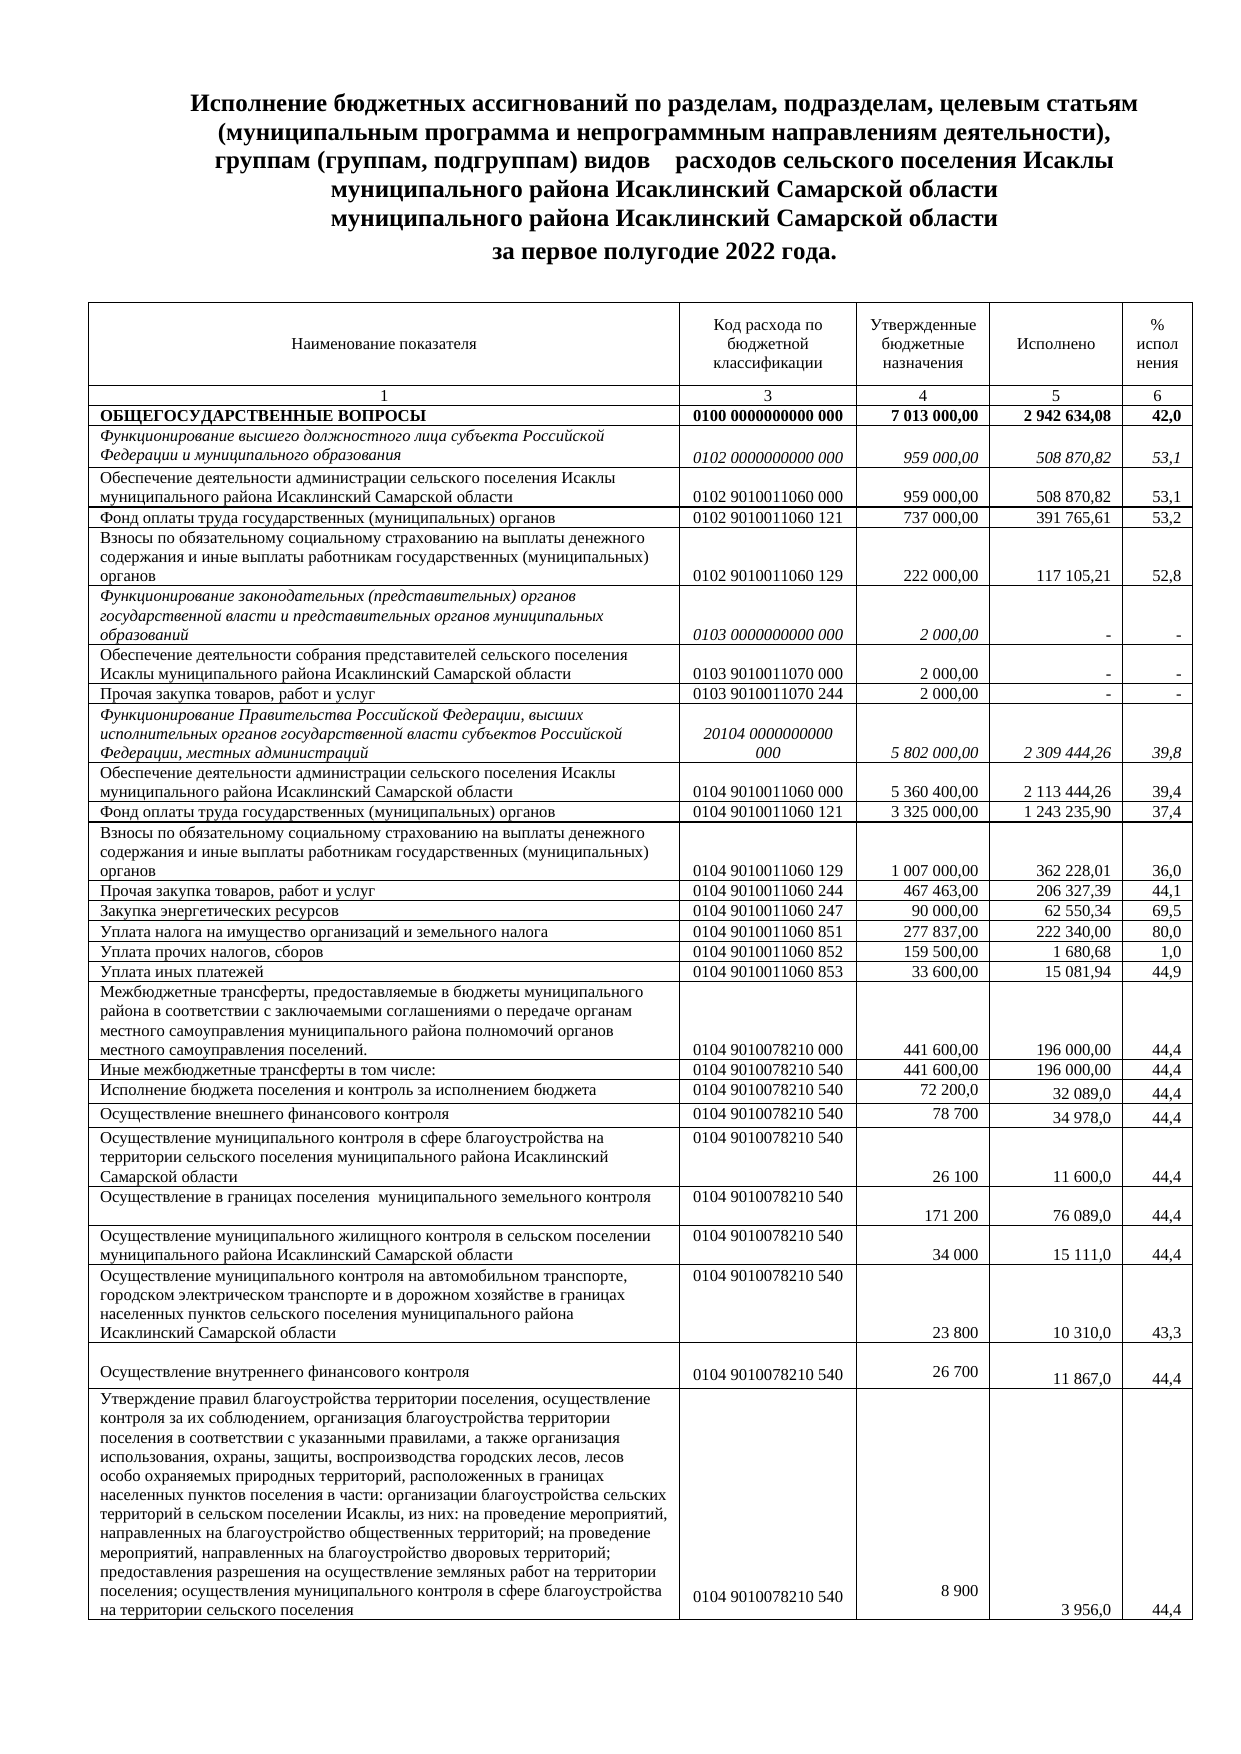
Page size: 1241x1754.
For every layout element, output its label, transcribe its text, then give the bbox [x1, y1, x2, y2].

table_cell 362 228,01 [990, 823, 1122, 880]
table_cell 0102 9010011060 121 [680, 508, 856, 527]
table_cell 196 000,00 [990, 1060, 1122, 1079]
table_cell 0104 9010011060 852 [680, 942, 856, 961]
table_cell 44,9 [1123, 962, 1192, 981]
table_cell 37,4 [1123, 802, 1192, 821]
table_cell 0104 9010078210 540 [680, 1389, 856, 1619]
table_cell 222 000,00 [857, 528, 989, 585]
table_cell Обеспечение деятельности администрации сельского поселения Исаклы муниципального района Исаклинский Самарской области [89, 468, 679, 506]
table_cell 42,0 [1123, 406, 1192, 425]
table_cell 0103 0000000000 000 [680, 586, 856, 644]
table_cell Уплата прочих налогов, сборов [89, 942, 679, 961]
table_cell Осуществление внутреннего финансового контроля [89, 1343, 679, 1388]
table_cell Осуществление внешнего финансового контроля [89, 1104, 679, 1127]
table_cell 0102 9010011060 000 [680, 468, 856, 506]
table_cell Прочая закупка товаров, работ и услуг [89, 684, 679, 703]
table_cell 53,1 [1123, 468, 1192, 506]
table_cell 15 081,94 [990, 962, 1122, 981]
table_cell 391 765,61 [990, 508, 1122, 527]
table_cell 34 000 [857, 1226, 989, 1264]
table_cell Осуществление муниципального контроля в сфере благоустройства на территории сельского поселения муниципального района Исаклинский Самарской области [89, 1128, 679, 1186]
table_cell 0104 9010078210 540 [680, 1226, 856, 1264]
table_cell 53,2 [1123, 508, 1192, 527]
table_cell 277 837,00 [857, 921, 989, 941]
table_cell 171 200 [857, 1187, 989, 1225]
table_cell 0104 9010011060 129 [680, 823, 856, 880]
table_cell 2 113 444,26 [990, 763, 1122, 801]
table_cell 0104 9010078210 540 [680, 1104, 856, 1127]
table_cell Взносы по обязательному социальному страхованию на выплаты денежного содержания и иные выплаты работникам государственных (муниципальных) органов [89, 823, 679, 880]
table_cell 62 550,34 [990, 901, 1122, 920]
table_cell 0104 9010011060 121 [680, 802, 856, 821]
table_cell Обеспечение деятельности собрания представителей сельского поселения Исаклы муниципального района Исаклинский Самарской области [89, 645, 679, 683]
table_cell 1 [89, 386, 679, 405]
table_cell 5 802 000,00 [857, 704, 989, 762]
table_cell Фонд оплаты труда государственных (муниципальных) органов [89, 508, 679, 527]
table_cell 2 942 634,08 [990, 406, 1122, 425]
table_cell Уплата иных платежей [89, 962, 679, 981]
table_cell Взносы по обязательному социальному страхованию на выплаты денежного содержания и иные выплаты работникам государственных (муниципальных) органов [89, 528, 679, 585]
table_cell 2 000,00 [857, 586, 989, 644]
table_header % исполнения [1123, 303, 1192, 384]
table_cell 7 013 000,00 [857, 406, 989, 425]
table_cell 206 327,39 [990, 881, 1122, 900]
table_cell 0104 9010078210 540 [680, 1128, 856, 1186]
table_cell 2 000,00 [857, 684, 989, 703]
table_cell 0104 9010011060 853 [680, 962, 856, 981]
table_cell Функционирование высшего должностного лица субъекта Российской Федерации и муниципального образования [89, 426, 679, 467]
table_cell 78 700 [857, 1104, 989, 1127]
table_cell 1 007 000,00 [857, 823, 989, 880]
table_cell 23 800 [857, 1265, 989, 1342]
table_cell 69,5 [1123, 901, 1192, 920]
table_cell Иные межбюджетные трансферты в том числе: [89, 1060, 679, 1079]
table_cell 959 000,00 [857, 468, 989, 506]
table_cell 4 [857, 386, 989, 405]
table_cell 441 600,00 [857, 982, 989, 1059]
table_cell 0102 0000000000 000 [680, 426, 856, 467]
table_cell Обеспечение деятельности администрации сельского поселения Исаклы муниципального района Исаклинский Самарской области [89, 763, 679, 801]
table_cell 20104 0000000000 000 [680, 704, 856, 762]
table_cell 11 600,0 [990, 1128, 1122, 1186]
table_cell Прочая закупка товаров, работ и услуг [89, 881, 679, 900]
table_cell 44,4 [1123, 1060, 1192, 1079]
table_cell 5 360 400,00 [857, 763, 989, 801]
table_cell 0103 9010011070 244 [680, 684, 856, 703]
table_cell Осуществление муниципального жилищного контроля в сельском поселении муниципального района Исаклинский Самарской области [89, 1226, 679, 1264]
table_cell 44,4 [1123, 1389, 1192, 1619]
table_cell 44,4 [1123, 1187, 1192, 1225]
table_cell 90 000,00 [857, 901, 989, 920]
table_cell 117 105,21 [990, 528, 1122, 585]
table_header Утвержденные бюджетные назначения [857, 303, 989, 384]
table_cell 508 870,82 [990, 426, 1122, 467]
table_cell 2 000,00 [857, 645, 989, 683]
table_cell 0104 9010078210 000 [680, 982, 856, 1059]
table_cell 222 340,00 [990, 921, 1122, 941]
table_cell 76 089,0 [990, 1187, 1122, 1225]
text за первое полугодие 2022 года. [177, 236, 1152, 264]
table_cell 1 243 235,90 [990, 802, 1122, 821]
table_cell 0104 9010078210 540 [680, 1343, 856, 1388]
table_cell 36,0 [1123, 823, 1192, 880]
table_cell 44,4 [1123, 1104, 1192, 1127]
table_cell 2 309 444,26 [990, 704, 1122, 762]
table_cell Утверждение правил благоустройства территории поселения, осуществление контроля за их соблюдением, организация благоустройства территории поселения в соответствии с указанными правилами, а также организация использования, охраны, защиты, воспроизводства городских лесов, лесов особо охраняемых природных территорий, расположенных в границах населенных пунктов поселения в части: организации благоустройства сельских территорий в сельском поселении Исаклы, из них: на проведение мероприятий, направленных на благоустройство общественных территорий; на проведение мероприятий, направленных на благоустройство дворовых территорий; предоставления разрешения на осуществление земляных работ на территории поселения; осуществления муниципального контроля в сфере благоустройства на территории сельского поселения [89, 1389, 679, 1619]
table_cell - [990, 684, 1122, 703]
table_cell 159 500,00 [857, 942, 989, 961]
table_cell 0104 9010078210 540 [680, 1080, 856, 1103]
table_cell - [1123, 586, 1192, 644]
table_cell Уплата налога на имущество организаций и земельного налога [89, 921, 679, 941]
table_cell 10 310,0 [990, 1265, 1122, 1342]
table_cell 0102 9010011060 129 [680, 528, 856, 585]
table_header Исполнено [990, 303, 1122, 384]
table_cell 0104 9010078210 540 [680, 1060, 856, 1079]
table_cell 3 325 000,00 [857, 802, 989, 821]
table_cell - [990, 586, 1122, 644]
table_cell Исполнение бюджета поселения и контроль за исполнением бюджета [89, 1080, 679, 1103]
table_cell 959 000,00 [857, 426, 989, 467]
table_cell - [1123, 645, 1192, 683]
table_cell 53,1 [1123, 426, 1192, 467]
table_cell 44,4 [1123, 1226, 1192, 1264]
table_cell 0104 9010011060 247 [680, 901, 856, 920]
table_cell 44,4 [1123, 1343, 1192, 1388]
table_cell 508 870,82 [990, 468, 1122, 506]
table_cell 0104 9010078210 540 [680, 1265, 856, 1342]
table_cell 0104 9010011060 000 [680, 763, 856, 801]
table_cell 8 900 [857, 1389, 989, 1619]
table_cell 1 680,68 [990, 942, 1122, 961]
table_cell 26 700 [857, 1343, 989, 1388]
table_cell Фонд оплаты труда государственных (муниципальных) органов [89, 802, 679, 821]
table_cell 1,0 [1123, 942, 1192, 961]
table_cell Осуществление муниципального контроля на автомобильном транспорте, городском электрическом транспорте и в дорожном хозяйстве в границах населенных пунктов сельского поселения муниципального района Исаклинский Самарской области [89, 1265, 679, 1342]
table_cell 467 463,00 [857, 881, 989, 900]
table_cell Осуществление в границах поселения муниципального земельного контроля [89, 1187, 679, 1225]
table_cell 6 [1123, 386, 1192, 405]
table_cell 196 000,00 [990, 982, 1122, 1059]
table_cell 52,8 [1123, 528, 1192, 585]
table_cell 11 867,0 [990, 1343, 1122, 1388]
table_cell Межбюджетные трансферты, предоставляемые в бюджеты муниципального района в соответствии с заключаемыми соглашениями о передаче органам местного самоуправления муниципального района полномочий органов местного самоуправления поселений. [89, 982, 679, 1059]
table_cell 737 000,00 [857, 508, 989, 527]
table_cell 0104 9010078210 540 [680, 1187, 856, 1225]
table_cell 44,4 [1123, 1080, 1192, 1103]
table_cell 44,4 [1123, 1128, 1192, 1186]
table_cell 26 100 [857, 1128, 989, 1186]
table_cell - [1123, 684, 1192, 703]
table_cell 0104 9010011060 851 [680, 921, 856, 941]
table_cell 3 956,0 [990, 1389, 1122, 1619]
table_cell 39,8 [1123, 704, 1192, 762]
table_cell 0104 9010011060 244 [680, 881, 856, 900]
table_cell 5 [990, 386, 1122, 405]
table_cell - [990, 645, 1122, 683]
table_cell 44,1 [1123, 881, 1192, 900]
table_cell 15 111,0 [990, 1226, 1122, 1264]
table_cell 0103 9010011070 000 [680, 645, 856, 683]
text муниципального района Исаклинский Самарской области [177, 203, 1152, 232]
table_cell Функционирование Правительства Российской Федерации, высших исполнительных органов государственной власти субъектов Российской Федерации, местных администраций [89, 704, 679, 762]
table_cell 34 978,0 [990, 1104, 1122, 1127]
table_cell 80,0 [1123, 921, 1192, 941]
table_cell 3 [680, 386, 856, 405]
table_cell 39,4 [1123, 763, 1192, 801]
table_header Код расхода по бюджетной классификации [680, 303, 856, 384]
table_cell 44,4 [1123, 982, 1192, 1059]
table_header Наименование показателя [89, 303, 679, 384]
table_cell 441 600,00 [857, 1060, 989, 1079]
table_cell 32 089,0 [990, 1080, 1122, 1103]
table_cell Функционирование законодательных (представительных) органов государственной власти и представительных органов муниципальных образований [89, 586, 679, 644]
table_cell 0100 0000000000 000 [680, 406, 856, 425]
table_cell ОБЩЕГОСУДАРСТВЕННЫЕ ВОПРОСЫ [89, 406, 679, 425]
table_cell 72 200,0 [857, 1080, 989, 1103]
table_cell 33 600,00 [857, 962, 989, 981]
text Исполнение бюджетных ассигнований по разделам, подразделам, целевым статьям (муниципальным программа и непрограммным направлениям деятельности), группам (группам, подгруппам) видов расходов сельского поселения Исаклы муниципального района Исаклинский Самарской области [177, 88, 1152, 203]
table_cell Закупка энергетических ресурсов [89, 901, 679, 920]
table_cell 43,3 [1123, 1265, 1192, 1342]
